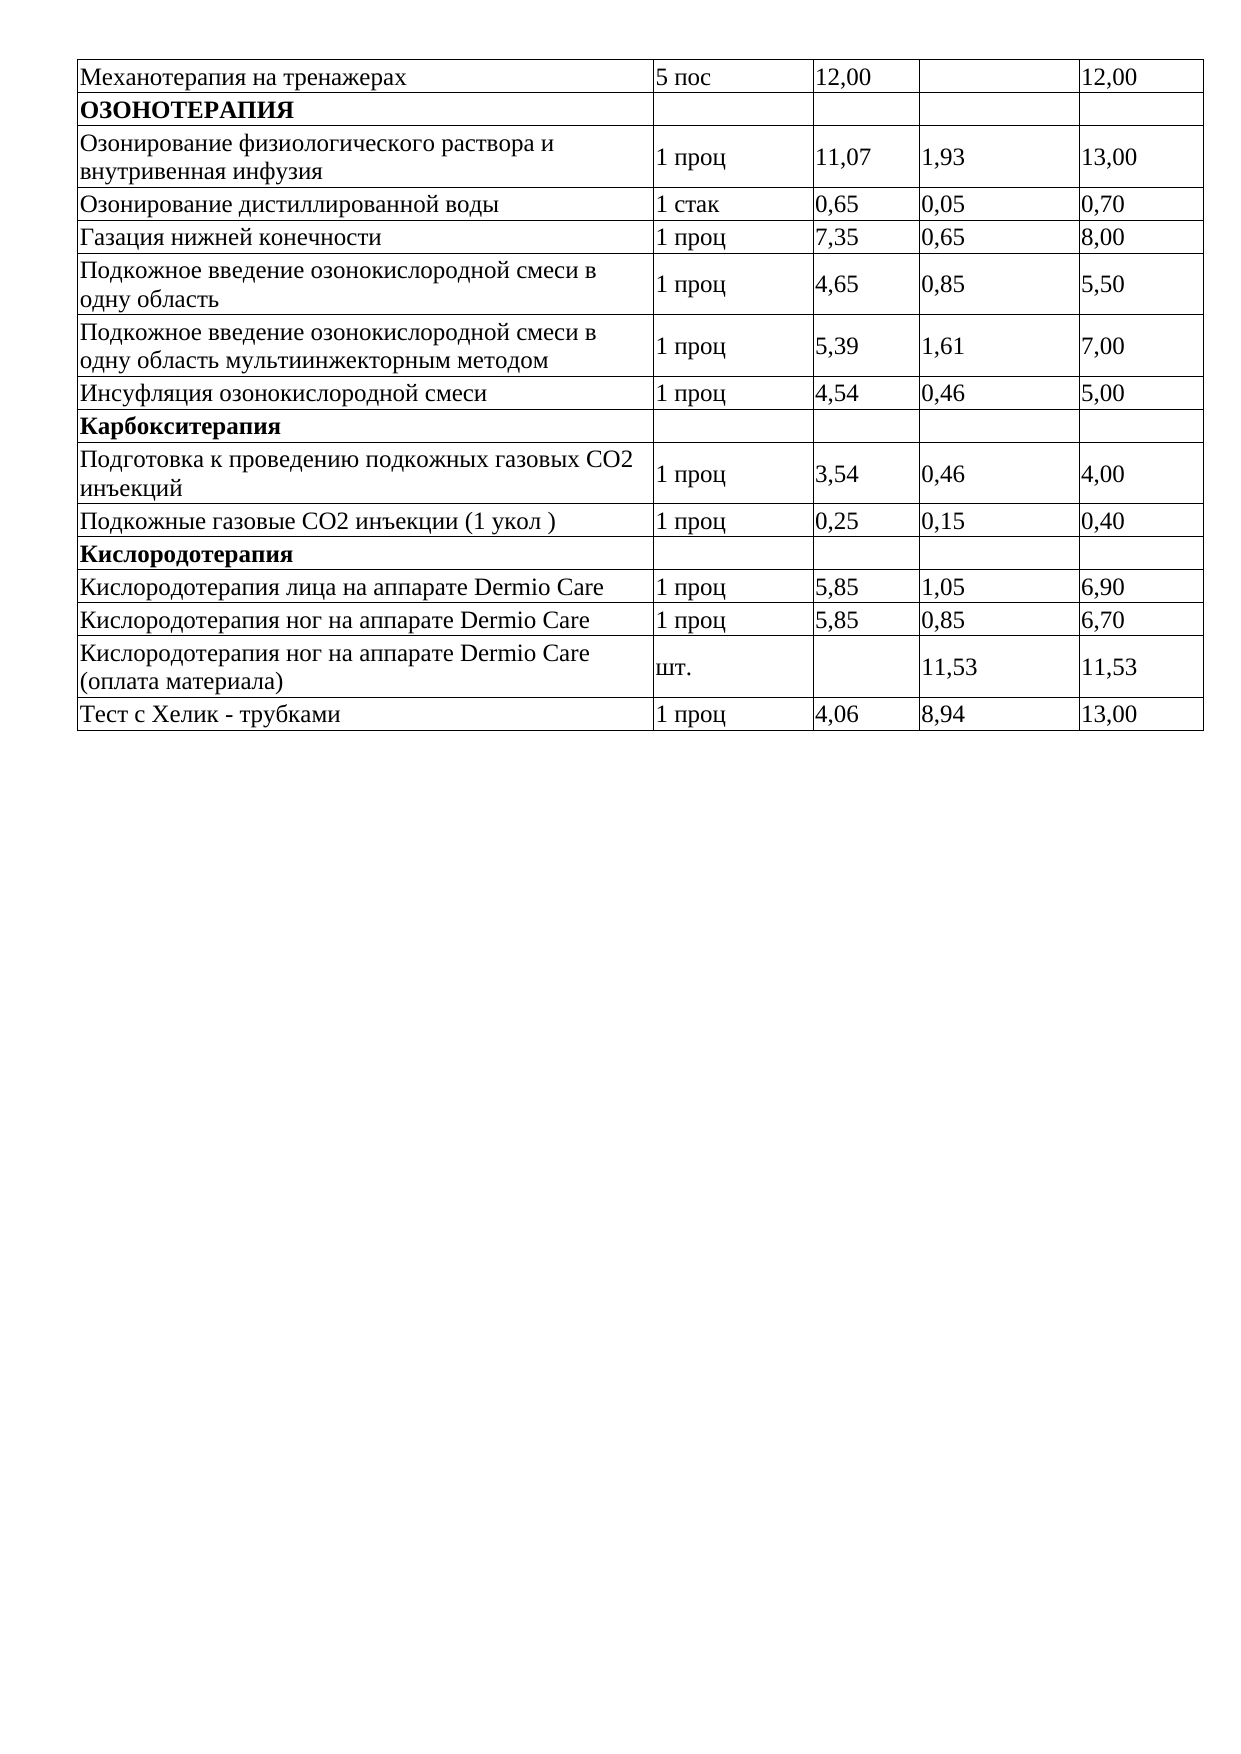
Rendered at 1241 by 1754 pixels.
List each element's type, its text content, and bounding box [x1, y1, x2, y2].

table_cell 4,00 [1080, 443, 1203, 503]
table_cell 13,00 [1080, 126, 1203, 187]
table_cell 0,85 [920, 254, 1079, 314]
table_cell Кислородотерапия ног на аппарате Dermio Care (оплата материала) [78, 636, 653, 697]
table_cell 8,94 [920, 698, 1079, 729]
table_cell 1,93 [920, 126, 1079, 187]
table_cell Инсуфляция озонокислородной смеси [78, 377, 653, 409]
table_cell 0,05 [920, 188, 1079, 219]
table_cell ОЗОНОТЕРАПИЯ [78, 93, 653, 125]
table_cell 5,85 [814, 603, 919, 635]
table_cell 5,85 [814, 570, 919, 602]
table_cell [1080, 537, 1203, 569]
table_cell [654, 93, 813, 125]
table_cell [920, 93, 1079, 125]
table_cell 3,54 [814, 443, 919, 503]
table_cell 8,00 [1080, 221, 1203, 252]
table_cell 0,46 [920, 443, 1079, 503]
table_cell 11,53 [920, 636, 1079, 697]
table_cell 5,39 [814, 315, 919, 376]
table_cell Подкожное введение озонокислородной смеси в одну область [78, 254, 653, 314]
table_cell шт. [654, 636, 813, 697]
table_cell 12,00 [814, 60, 919, 92]
table_cell 0,65 [920, 221, 1079, 252]
table_cell 0,25 [814, 504, 919, 536]
table_cell 6,70 [1080, 603, 1203, 635]
table_cell [814, 93, 919, 125]
table_cell 1 проц [654, 443, 813, 503]
table_cell Подкожное введение озонокислородной смеси в одну область мультиинжекторным методом [78, 315, 653, 376]
table_cell 1,05 [920, 570, 1079, 602]
table_cell [1080, 410, 1203, 442]
table_cell 4,54 [814, 377, 919, 409]
table_cell Карбокситерапия [78, 410, 653, 442]
table_cell 1 проц [654, 504, 813, 536]
table_cell 0,70 [1080, 188, 1203, 219]
table_cell [1080, 93, 1203, 125]
table_cell Кислородотерапия [78, 537, 653, 569]
table_cell Озонирование физиологического раствора и внутривенная инфузия [78, 126, 653, 187]
table_cell [814, 636, 919, 697]
table_cell Кислородотерапия лица на аппарате Dermio Care [78, 570, 653, 602]
table_cell [814, 410, 919, 442]
table_cell 1 стак [654, 188, 813, 219]
table_cell [654, 537, 813, 569]
table_cell [654, 410, 813, 442]
table_cell 13,00 [1080, 698, 1203, 729]
table_cell [920, 537, 1079, 569]
table_cell 0,15 [920, 504, 1079, 536]
table_cell 0,40 [1080, 504, 1203, 536]
table_cell Кислородотерапия ног на аппарате Dermio Care [78, 603, 653, 635]
table_cell 1 проц [654, 254, 813, 314]
table_cell Газация нижней конечности [78, 221, 653, 252]
table_cell 1 проц [654, 126, 813, 187]
table_cell [920, 410, 1079, 442]
table_cell 1 проц [654, 377, 813, 409]
table_cell 0,46 [920, 377, 1079, 409]
table_cell 7,00 [1080, 315, 1203, 376]
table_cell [78, 60, 653, 92]
table_cell 0,85 [920, 603, 1079, 635]
table_cell 7,35 [814, 221, 919, 252]
table_cell Подготовка к проведению подкожных газовых СО2 инъекций [78, 443, 653, 503]
table_cell [814, 537, 919, 569]
table_cell 4,65 [814, 254, 919, 314]
table_cell 1 проц [654, 221, 813, 252]
table_cell 0,65 [814, 188, 919, 219]
table_cell Подкожные газовые СО2 инъекции (1 укол ) [78, 504, 653, 536]
table_cell 1,61 [920, 315, 1079, 376]
table_cell 1 проц [654, 698, 813, 729]
table_cell 5,00 [1080, 377, 1203, 409]
table_cell 1 проц [654, 315, 813, 376]
table_cell 12,00 [1080, 60, 1203, 92]
table_cell 11,53 [1080, 636, 1203, 697]
table_cell [920, 60, 1079, 92]
table_cell 4,06 [814, 698, 919, 729]
table_cell 1 проц [654, 603, 813, 635]
table_cell 1 проц [654, 570, 813, 602]
table_cell 5,50 [1080, 254, 1203, 314]
table_cell 11,07 [814, 126, 919, 187]
table_cell Озонирование дистиллированной воды [78, 188, 653, 219]
table_cell Тест с Хелик - трубками [78, 698, 653, 729]
table_cell 6,90 [1080, 570, 1203, 602]
table_cell 5 пос [654, 60, 813, 92]
